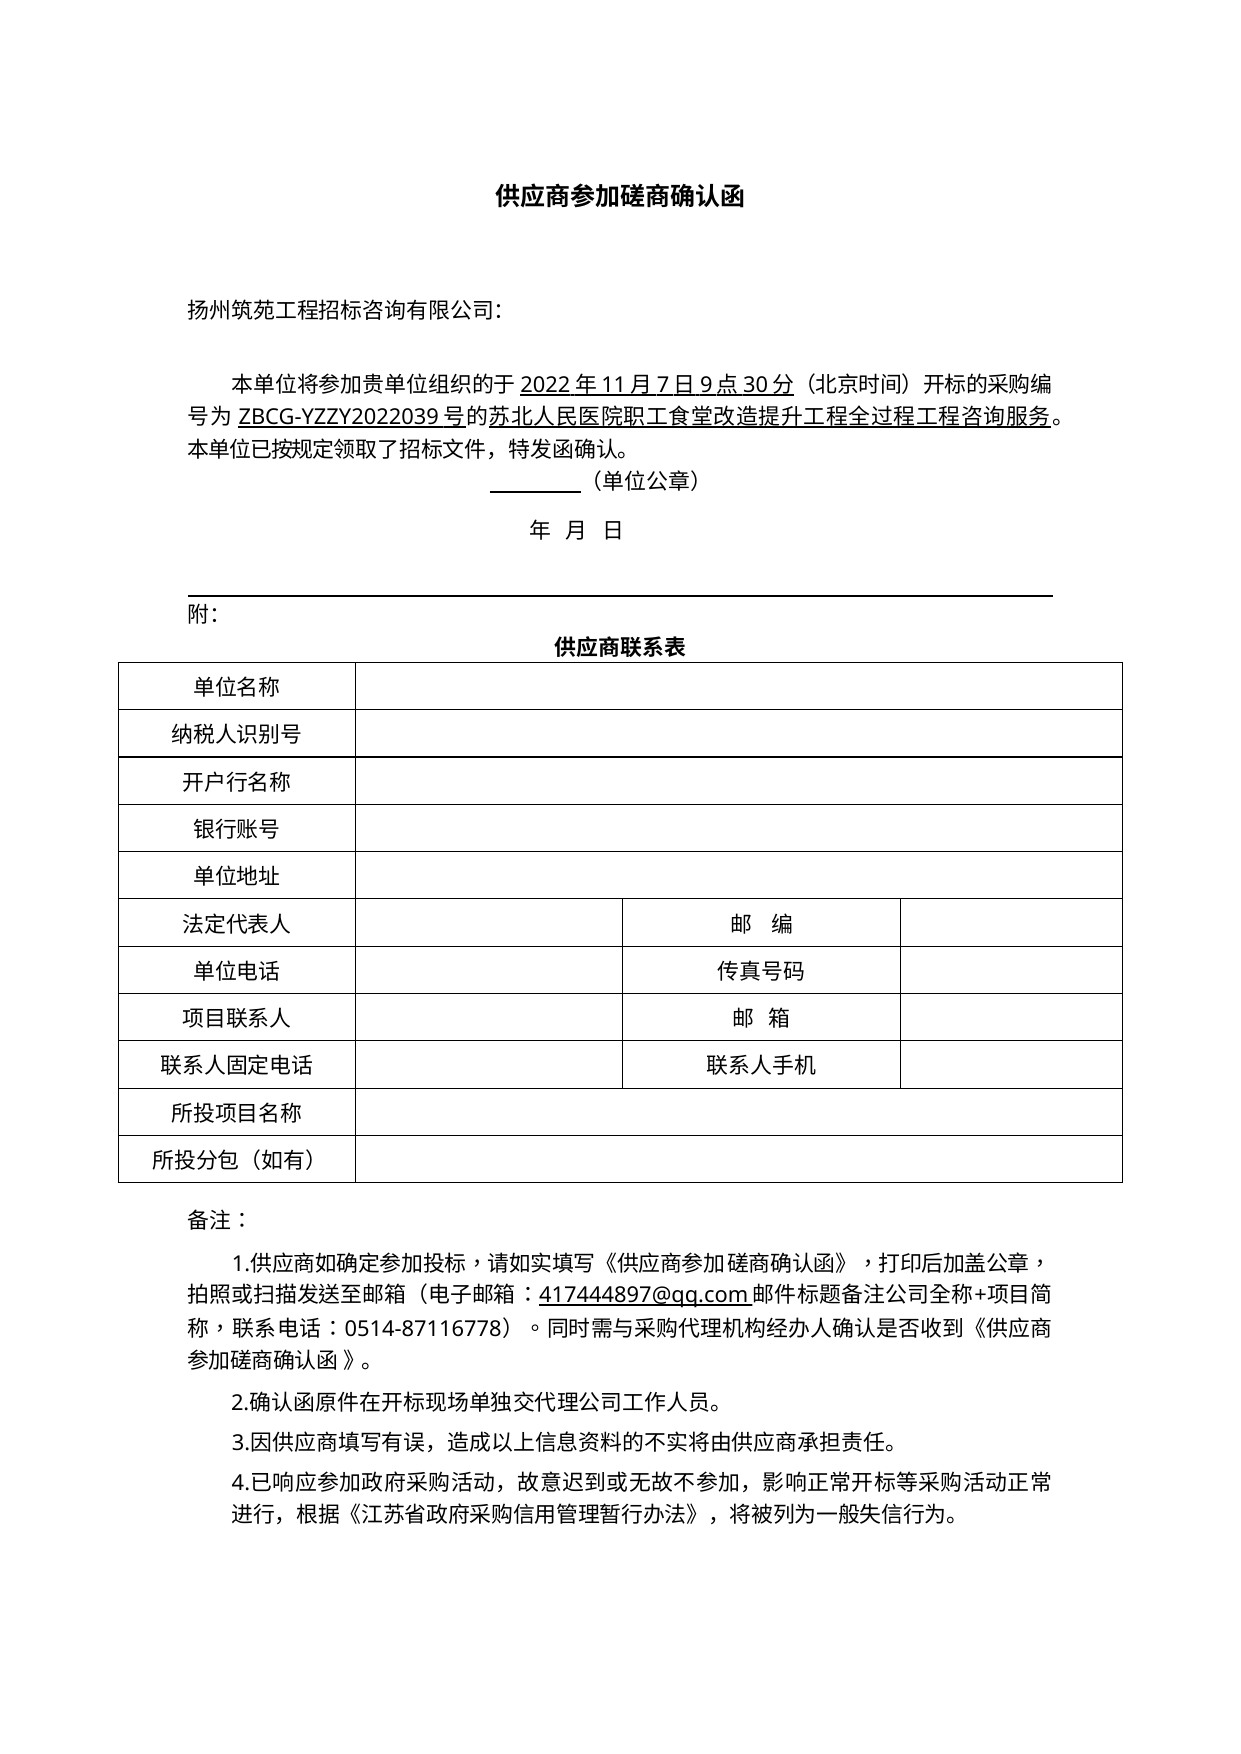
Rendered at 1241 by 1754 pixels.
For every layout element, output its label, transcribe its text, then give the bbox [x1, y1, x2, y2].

table_cell [356, 1041, 622, 1087]
table_cell 银行账号 [119, 805, 355, 851]
text 附： [187, 597, 1053, 629]
table_cell [901, 1041, 1122, 1087]
text 4.已响应参加政府采购活动，故意迟到或无故不参加，影响正常开标等采购活动正常进行，根据《江苏省政府采购信用管理暂行办法》，将被列为一般失信行为。 [231, 1464, 1053, 1529]
table_cell [356, 758, 1122, 804]
text 2.确认函原件在开标现场单独交代理公司工作人员。 [187, 1385, 1053, 1417]
table_cell 传真号码 [623, 947, 900, 993]
text 供应商参加磋商确认函 [187, 162, 1053, 227]
table_cell [901, 947, 1122, 993]
text 备注： [187, 1203, 1053, 1236]
table_cell 邮 编 [623, 899, 900, 946]
text （单位公章） [187, 464, 1053, 496]
text 供应商联系表 [187, 629, 1053, 662]
table_cell 项目联系人 [119, 994, 355, 1040]
text 1.供应商如确定参加投标，请如实填写《供应商参加磋商确认函》，打印后加盖公章，拍照或扫描发送至邮箱（电子邮箱：417444897@qq.com邮件标题备注公司全称+项目简称，联系电话：0514-87116778）。同时需与采购代理机构经办人确认是否收到《供应商参加磋商确认函 》。 [187, 1245, 1053, 1375]
table_cell 联系人手机 [623, 1041, 900, 1087]
text 本单位将参加贵单位组织的于2022年11月7日9点30分（北京时间）开标的采购编号为 ZBCG-YZZY2022039号的苏北人民医院职工食堂改造提升工程全过程工程咨询服务。本单位已按规定领取了招标文件，特发函确认。 [187, 366, 1053, 464]
table_cell 所投分包（如有） [119, 1136, 355, 1182]
table_header [356, 663, 1122, 709]
table_cell [356, 1089, 1122, 1135]
table_cell [356, 1136, 1122, 1182]
table_cell 联系人固定电话 [119, 1041, 355, 1087]
text 3.因供应商填写有误，造成以上信息资料的不实将由供应商承担责任。 [187, 1424, 1053, 1457]
table_cell 法定代表人 [119, 899, 355, 946]
table_cell 单位地址 [119, 852, 355, 898]
table_cell [356, 805, 1122, 851]
table_cell [356, 852, 1122, 898]
table_cell 开户行名称 [119, 758, 355, 804]
text 年 月 日 [187, 512, 1053, 545]
table_cell 所投项目名称 [119, 1089, 355, 1135]
table_cell 邮 箱 [623, 994, 900, 1040]
text 扬州筑苑工程招标咨询有限公司： [187, 292, 1053, 325]
table_header 单位名称 [119, 663, 355, 709]
table_cell [356, 947, 622, 993]
table_cell 单位电话 [119, 947, 355, 993]
table_cell [356, 710, 1122, 756]
table_cell [901, 899, 1122, 946]
table_cell [356, 899, 622, 946]
table_cell [901, 994, 1122, 1040]
table_cell [356, 994, 622, 1040]
table_cell 纳税人识别号 [119, 710, 355, 756]
